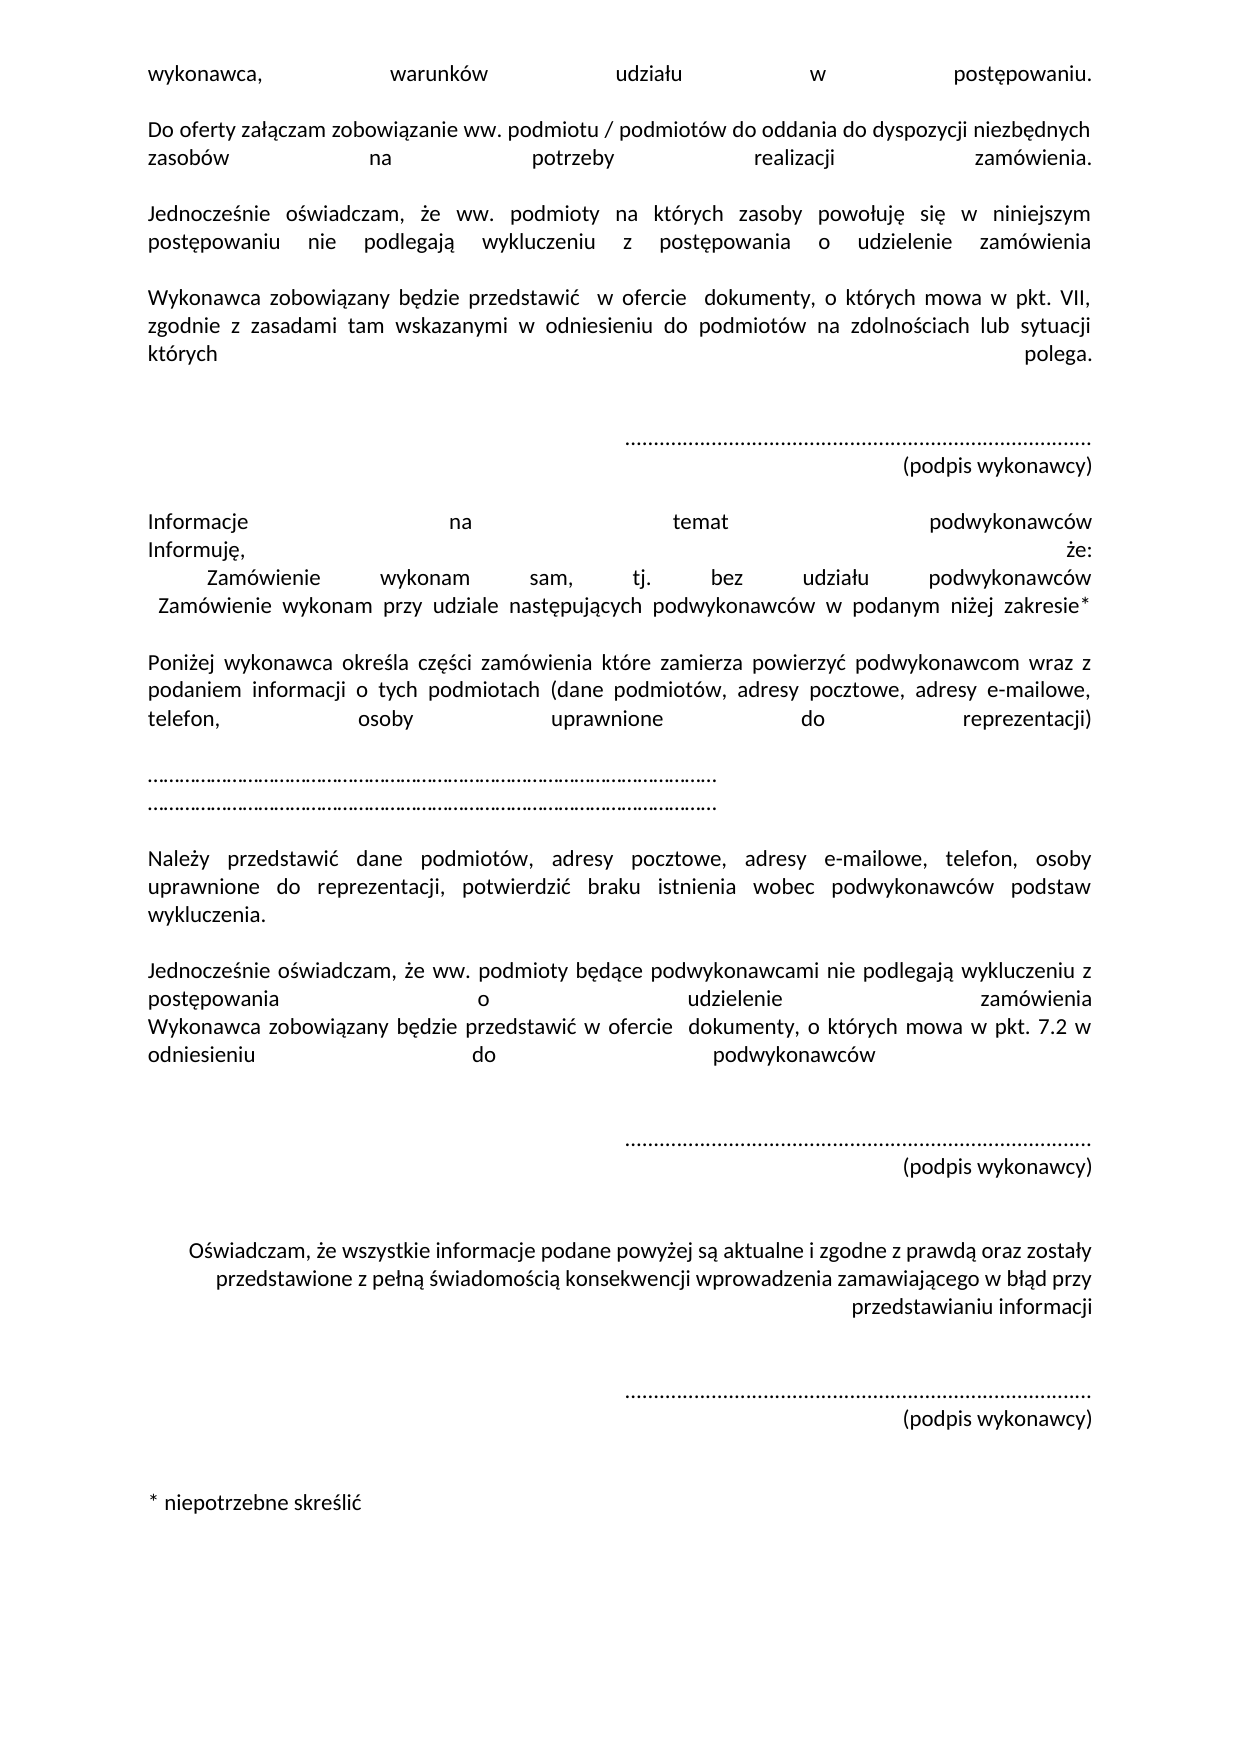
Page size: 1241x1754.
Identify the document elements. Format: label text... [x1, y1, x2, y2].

text ................................................................................. (podpis wykonawcy) Oświadczam, że wszystkie informacje podane powyżej są aktualne i zgodne z prawdą oraz zostały przedstawione z pełną świadomością konsekwencji wprowadzenia zamawiającego w błąd przy przedstawianiu informacji [148, 1124, 1093, 1320]
text * niepotrzebne skreślić [148, 1488, 1093, 1516]
text ................................................................................. (podpis wykonawcy) [148, 423, 1093, 507]
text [148, 59, 1093, 423]
text ................................................................................. (podpis wykonawcy) [148, 1320, 1093, 1488]
text Informacje na temat podwykonawców Informuję, że: Zamówienie wykonam sam, tj. bez udziału podwykonawców Zamówienie wykonam przy udziale następujących podwykonawców w podanym niżej zakresie* Poniżej wykonawca określa części zamówienia które zamierza powierzyć podwykonawcom wraz z podaniem informacji o tych podmiotach (dane podmiotów, adresy pocztowe, adresy e-mailowe, telefon, osoby uprawnione do reprezentacji) ……………………………………………………………………………………………… ……………………………………………………………………………………………… Należy przedstawić dane podmiotów, adresy pocztowe, adresy e-mailowe, telefon, osoby uprawnione do reprezentacji, potwierdzić braku istnienia wobec podwykonawców podstaw wykluczenia. Jednocześnie oświadczam, że ww. podmioty będące podwykonawcami nie podlegają wykluczeniu z postępowania o udzielenie zamówienia Wykonawca zobowiązany będzie przedstawić w ofercie dokumenty, o których mowa w pkt. 7.2 w odniesieniu do podwykonawców [148, 507, 1093, 1124]
